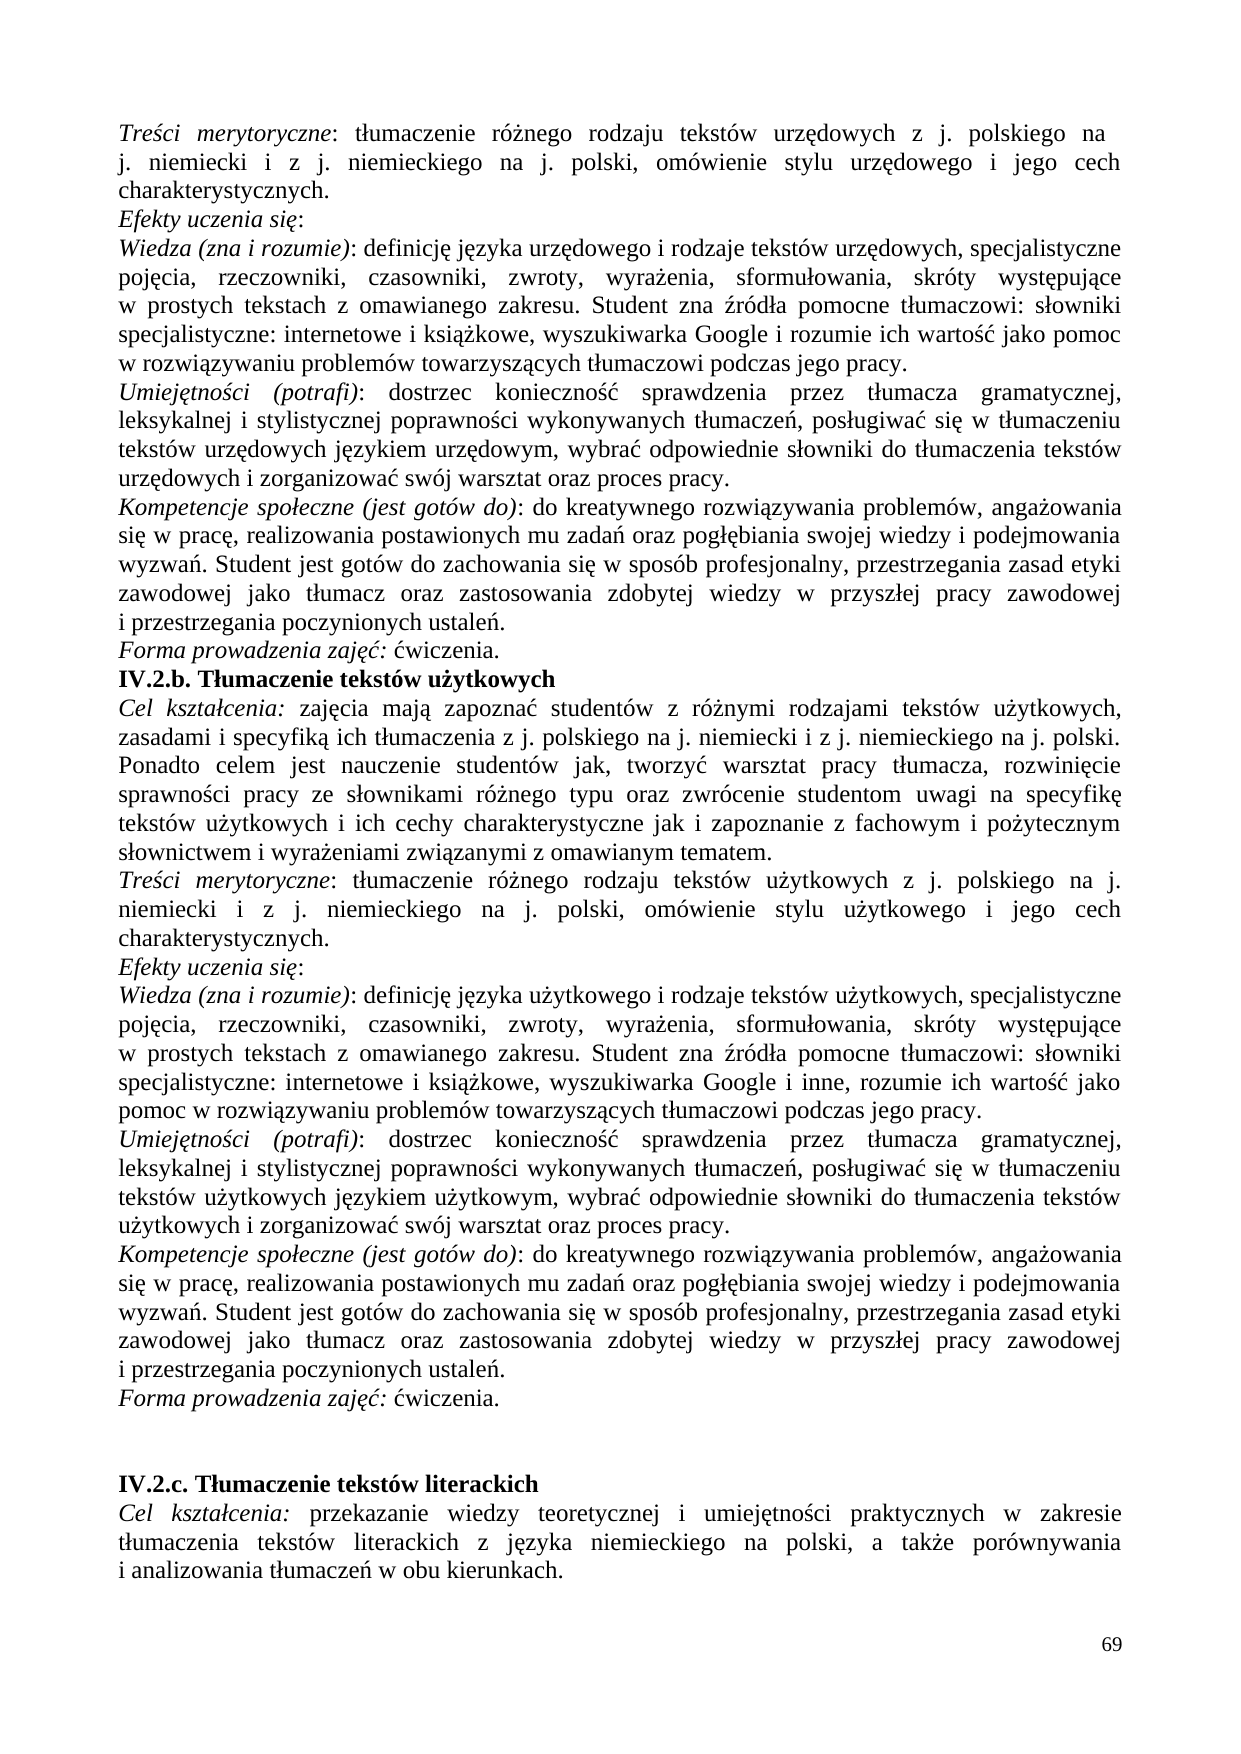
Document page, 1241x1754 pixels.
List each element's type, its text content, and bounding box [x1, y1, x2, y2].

text IV.2.c. Tłumaczenie tekstów literackich [118, 1469, 1122, 1498]
text Efekty uczenia się: [118, 204, 1122, 233]
text Cel kształcenia: zajęcia mają zapoznać studentów z różnymi rodzajami tekstów użytkowych, zasadami i specyfiką ich tłumaczenia z j. polskiego na j. niemiecki i z j. niemieckiego na j. polski. Ponadto celem jest nauczenie studentów jak, tworzyć warsztat pracy tłumacza, rozwinięcie sprawności pracy ze słownikami różnego typu oraz zwrócenie studentom uwagi na specyfikę tekstów użytkowych i ich cechy charakterystyczne jak i zapoznanie z fachowym i pożytecznym słownictwem i wyrażeniami związanymi z omawianym tematem. [118, 693, 1122, 866]
text Kompetencje społeczne (jest gotów do): do kreatywnego rozwiązywania problemów, angażowania się w pracę, realizowania postawionych mu zadań oraz pogłębiania swojej wiedzy i podejmowania wyzwań. Student jest gotów do zachowania się w sposób profesjonalny, przestrzegania zasad etyki zawodowej jako tłumacz oraz zastosowania zdobytej wiedzy w przyszłej pracy zawodowej i przestrzegania poczynionych ustaleń. [118, 1239, 1122, 1383]
text Cel kształcenia: przekazanie wiedzy teoretycznej i umiejętności praktycznych w zakresie tłumaczenia tekstów literackich z języka niemieckiego na polski, a także porównywania i analizowania tłumaczeń w obu kierunkach. [118, 1498, 1122, 1584]
text Treści merytoryczne: tłumaczenie różnego rodzaju tekstów urzędowych z j. polskiego na j. niemiecki i z j. niemieckiego na j. polski, omówienie stylu urzędowego i jego cech charakterystycznych. [118, 118, 1122, 204]
text Efekty uczenia się: [118, 952, 1122, 981]
text Wiedza (zna i rozumie): definicję języka urzędowego i rodzaje tekstów urzędowych, specjalistyczne pojęcia, rzeczowniki, czasowniki, zwroty, wyrażenia, sformułowania, skróty występujące w prostych tekstach z omawianego zakresu. Student zna źródła pomocne tłumaczowi: słowniki specjalistyczne: internetowe i książkowe, wyszukiwarka Google i rozumie ich wartość jako pomoc w rozwiązywaniu problemów towarzyszących tłumaczowi podczas jego pracy. [118, 233, 1122, 377]
text Forma prowadzenia zajęć: ćwiczenia. [118, 1383, 1122, 1412]
text IV.2.b. Tłumaczenie tekstów użytkowych [118, 664, 1122, 693]
text Umiejętności (potrafi): dostrzec konieczność sprawdzenia przez tłumacza gramatycznej, leksykalnej i stylistycznej poprawności wykonywanych tłumaczeń, posługiwać się w tłumaczeniu tekstów użytkowych językiem użytkowym, wybrać odpowiednie słowniki do tłumaczenia tekstów użytkowych i zorganizować swój warsztat oraz proces pracy. [118, 1124, 1122, 1239]
text Forma prowadzenia zajęć: ćwiczenia. [118, 636, 1122, 664]
text Kompetencje społeczne (jest gotów do): do kreatywnego rozwiązywania problemów, angażowania się w pracę, realizowania postawionych mu zadań oraz pogłębiania swojej wiedzy i podejmowania wyzwań. Student jest gotów do zachowania się w sposób profesjonalny, przestrzegania zasad etyki zawodowej jako tłumacz oraz zastosowania zdobytej wiedzy w przyszłej pracy zawodowej i przestrzegania poczynionych ustaleń. [118, 492, 1122, 636]
text Wiedza (zna i rozumie): definicję języka użytkowego i rodzaje tekstów użytkowych, specjalistyczne pojęcia, rzeczowniki, czasowniki, zwroty, wyrażenia, sformułowania, skróty występujące w prostych tekstach z omawianego zakresu. Student zna źródła pomocne tłumaczowi: słowniki specjalistyczne: internetowe i książkowe, wyszukiwarka Google i inne, rozumie ich wartość jako pomoc w rozwiązywaniu problemów towarzyszących tłumaczowi podczas jego pracy. [118, 981, 1122, 1124]
text Umiejętności (potrafi): dostrzec konieczność sprawdzenia przez tłumacza gramatycznej, leksykalnej i stylistycznej poprawności wykonywanych tłumaczeń, posługiwać się w tłumaczeniu tekstów urzędowych językiem urzędowym, wybrać odpowiednie słowniki do tłumaczenia tekstów urzędowych i zorganizować swój warsztat oraz proces pracy. [118, 377, 1122, 492]
text Treści merytoryczne: tłumaczenie różnego rodzaju tekstów użytkowych z j. polskiego na j. niemiecki i z j. niemieckiego na j. polski, omówienie stylu użytkowego i jego cech charakterystycznych. [118, 866, 1122, 952]
